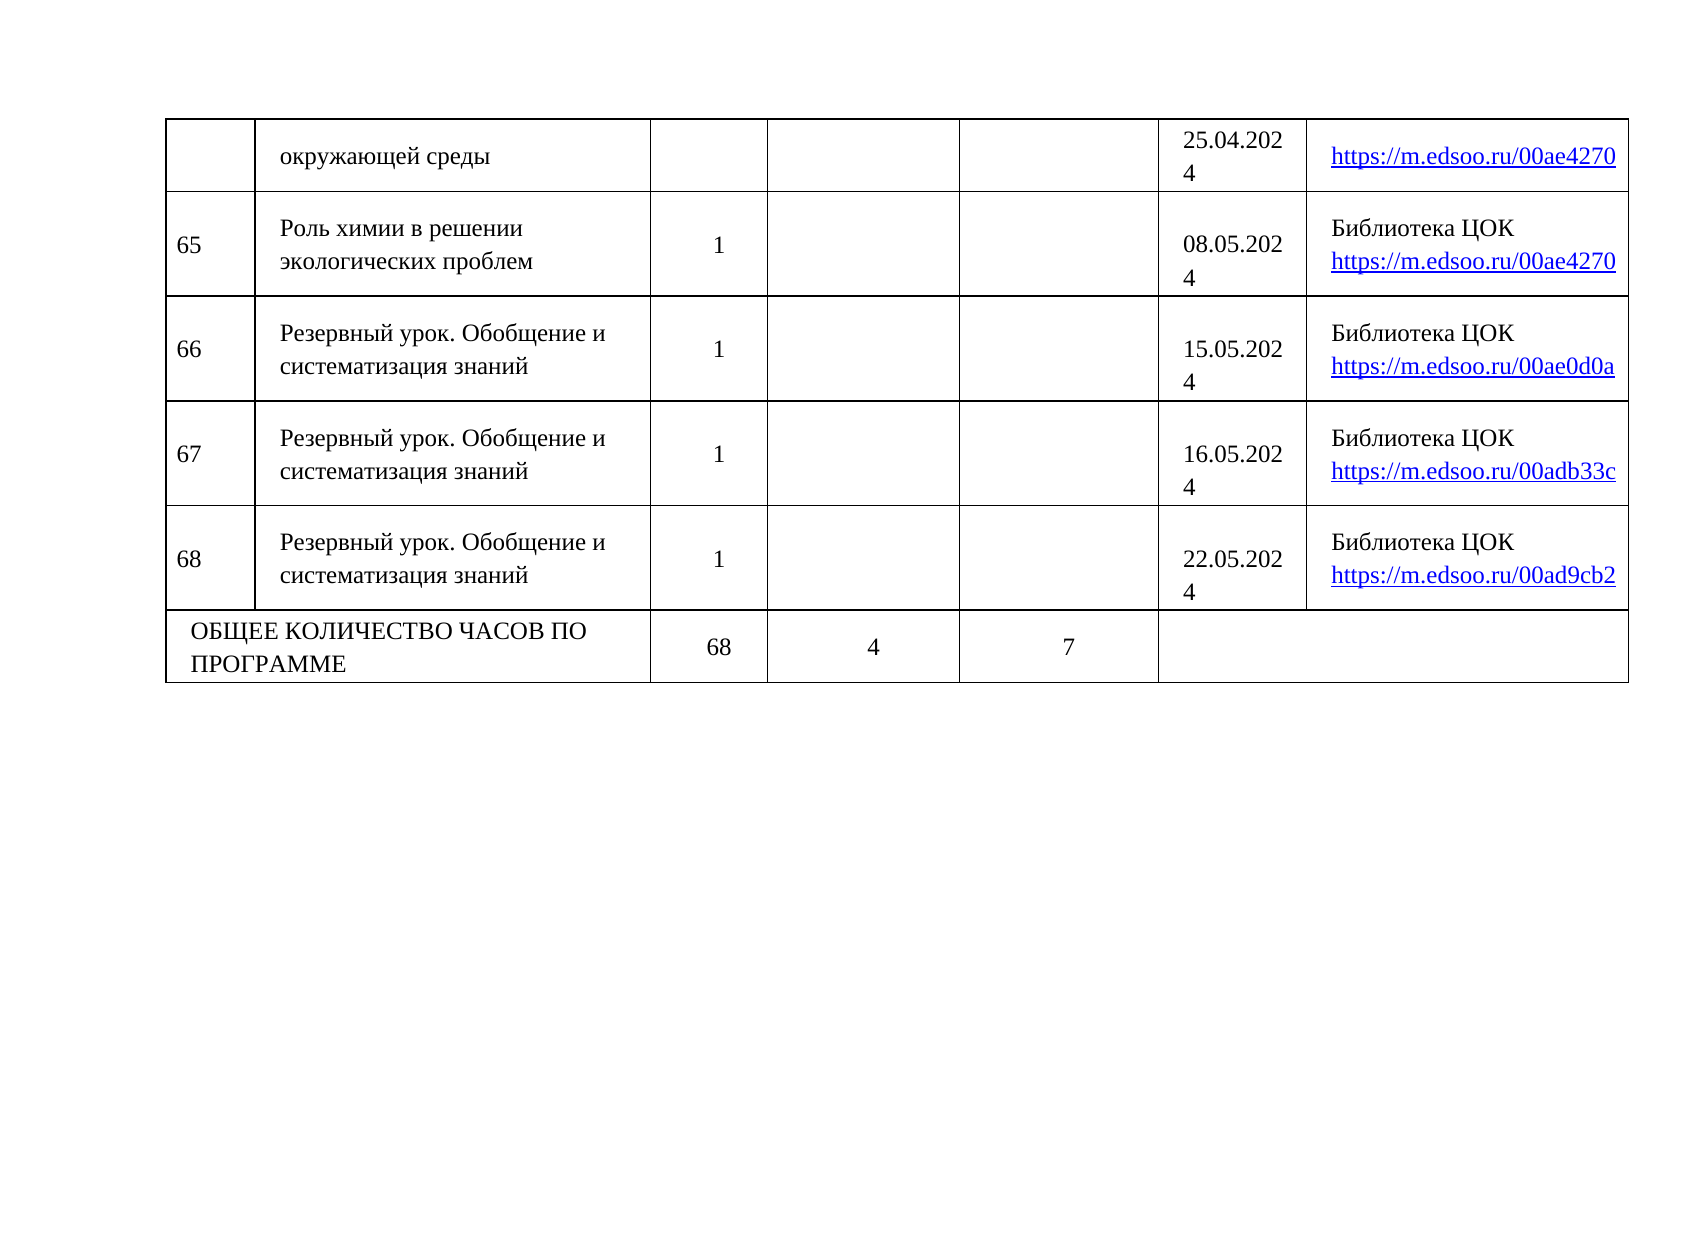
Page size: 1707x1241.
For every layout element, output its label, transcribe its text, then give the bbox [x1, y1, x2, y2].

table_cell 67 [167, 402, 254, 504]
table_cell 1 [651, 506, 767, 609]
table_cell 08.05.2024 [1159, 192, 1306, 295]
table_cell Библиотека ЦОК https://m.edsoo.ru/00ae0d0a [1307, 297, 1628, 400]
table_cell [960, 192, 1158, 295]
table_cell ОБЩЕЕ КОЛИЧЕСТВО ЧАСОВ ПО ПРОГРАММЕ [167, 611, 650, 682]
table_cell 68 [167, 506, 254, 609]
table_cell 7 [960, 611, 1158, 682]
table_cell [1307, 192, 1628, 295]
table_cell Резервный урок. Обобщение и систематизация знаний [256, 297, 650, 400]
table_cell 4 [768, 611, 959, 682]
table_cell [960, 297, 1158, 400]
table_cell [768, 120, 959, 191]
table_cell 15.05.2024 [1159, 297, 1306, 400]
table_cell 66 [167, 297, 254, 400]
table_cell Резервный урок. Обобщение и систематизация знаний [256, 506, 650, 609]
table_cell 1 [651, 297, 767, 400]
table_cell Роль химии в решении экологических проблем [256, 192, 650, 295]
table_cell [768, 506, 959, 609]
table_cell 68 [651, 611, 767, 682]
table_cell [960, 506, 1158, 609]
table_cell Резервный урок. Обобщение и систематизация знаний [256, 402, 650, 504]
table_cell 25.04.2024 [1159, 120, 1306, 191]
table_cell 65 [167, 192, 254, 295]
table_cell [960, 120, 1158, 191]
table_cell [256, 120, 650, 191]
table_cell 64 [167, 120, 254, 191]
table_cell [768, 297, 959, 400]
table_cell 16.05.2024 [1159, 402, 1306, 504]
table_cell 1 [651, 120, 767, 191]
table_cell [768, 402, 959, 504]
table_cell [1307, 120, 1628, 191]
table_cell Библиотека ЦОК https://m.edsoo.ru/00adb33c [1307, 402, 1628, 504]
table_cell 22.05.2024 [1159, 506, 1306, 609]
table_cell [768, 192, 959, 295]
table_cell [1159, 611, 1628, 682]
table_cell 1 [651, 402, 767, 504]
table_cell 1 [651, 192, 767, 295]
table_cell [960, 402, 1158, 504]
table_cell Библиотека ЦОК https://m.edsoo.ru/00ad9cb2 [1307, 506, 1628, 609]
